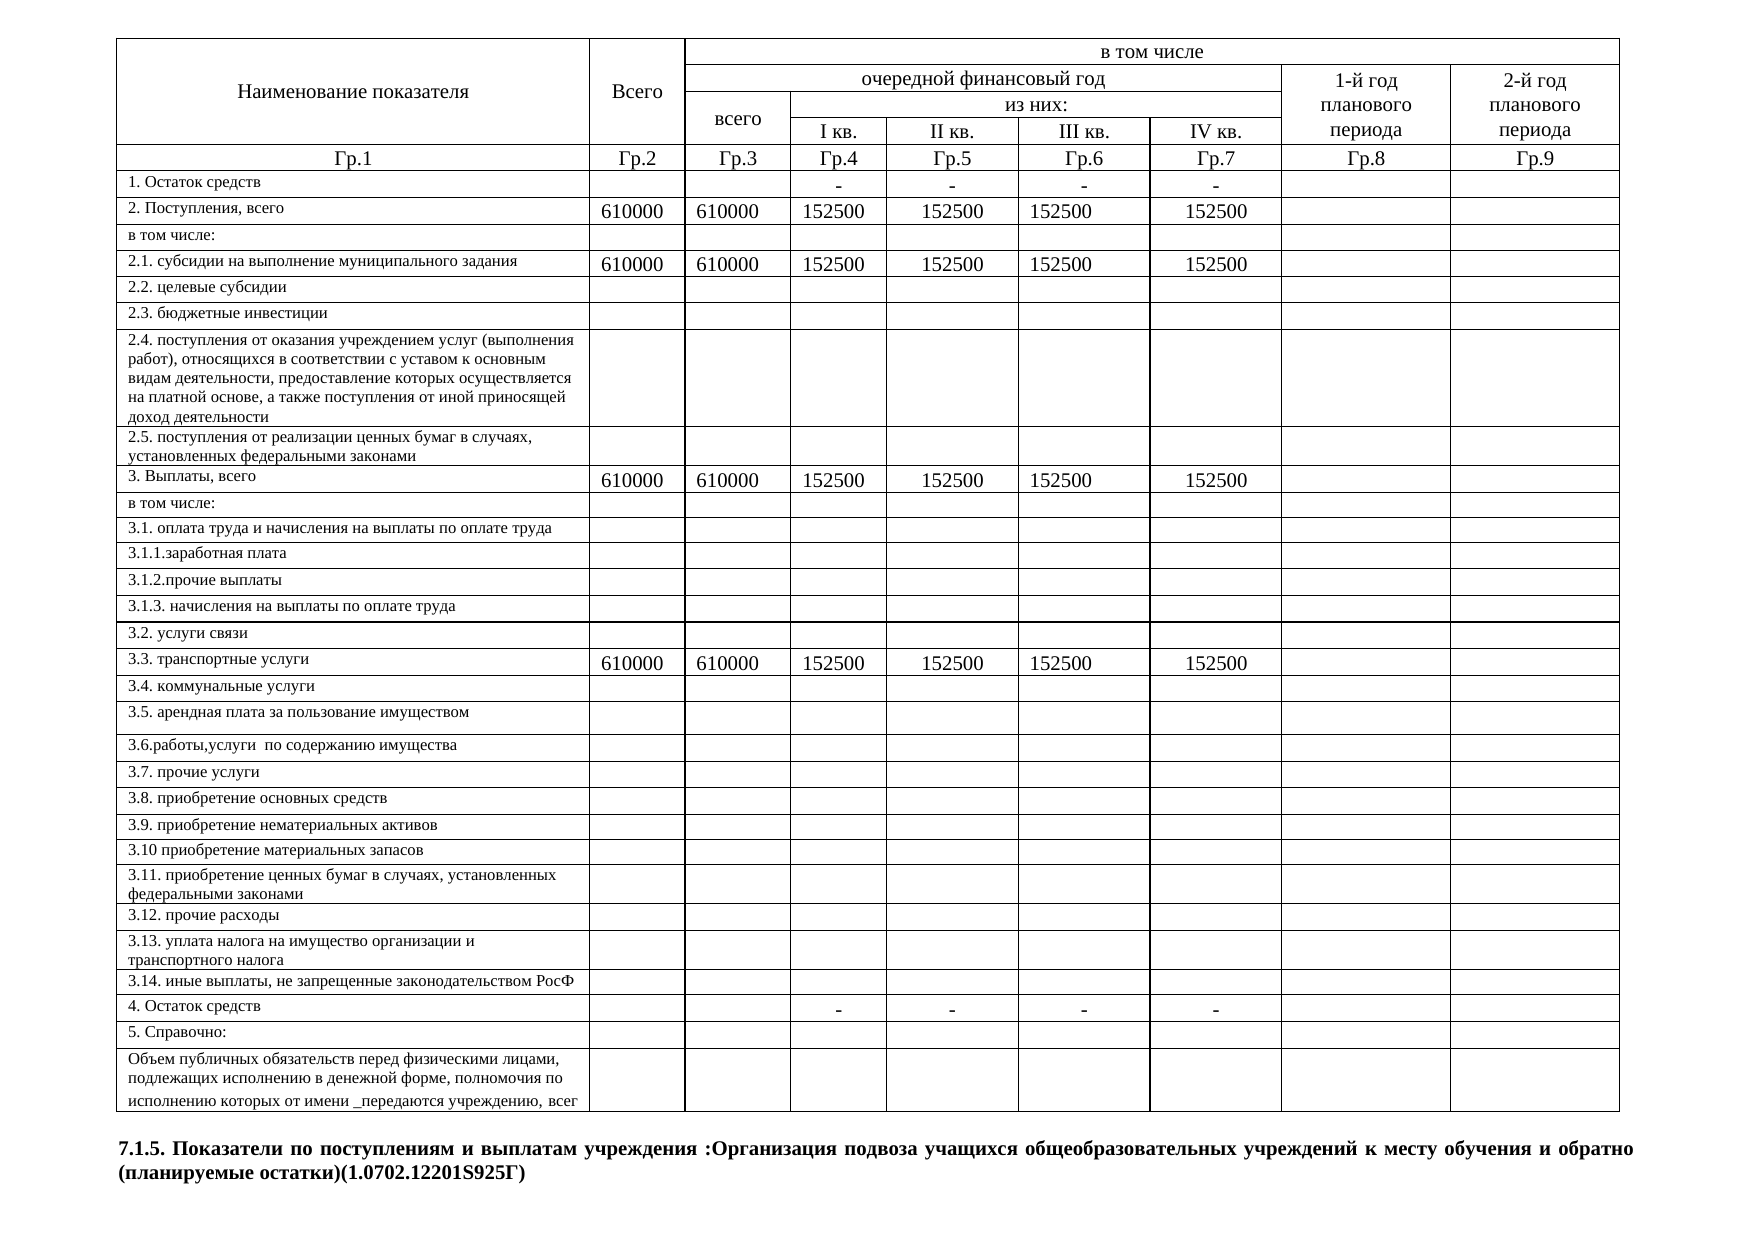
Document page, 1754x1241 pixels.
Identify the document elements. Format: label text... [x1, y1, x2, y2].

table_cell 2.4. поступления от оказания учреждением услуг (выполнения работ), относящихся в соответствии с уставом к основным видам деятельности, предоставление которых осуществляется на платной основе, а также поступления от иной приносящей доход деятельности [117, 330, 589, 426]
table_cell [1151, 702, 1281, 734]
table_cell [1151, 277, 1281, 302]
table_cell [686, 427, 790, 465]
table_cell 152500 [791, 198, 886, 223]
table_cell [1282, 277, 1450, 302]
table_cell [887, 788, 1018, 814]
table_cell [1019, 277, 1149, 302]
table_cell [590, 543, 684, 568]
table_cell [1019, 225, 1149, 250]
table_cell 4. Остаток средств [117, 995, 589, 1021]
table_cell 610000 [686, 466, 790, 492]
table_cell [686, 303, 790, 329]
table_cell [887, 427, 1018, 465]
table_cell [1019, 1022, 1149, 1047]
table_cell [1151, 1049, 1281, 1111]
table_cell [791, 762, 886, 787]
table_cell [1019, 623, 1149, 648]
table_cell [791, 277, 886, 302]
table_cell [1151, 225, 1281, 250]
table_cell 3.13. уплата налога на имущество организации и транспортного налога [117, 931, 589, 969]
table_cell [1451, 904, 1619, 930]
table_cell 610000 [590, 649, 684, 674]
table_cell [887, 569, 1018, 595]
table_cell [1151, 735, 1281, 761]
table_cell [1019, 865, 1149, 903]
table_cell 2.1. субсидии на выполнение муниципального задания [117, 251, 589, 276]
table_cell [1451, 596, 1619, 621]
table_cell [1019, 303, 1149, 329]
table_cell [887, 970, 1018, 994]
table_header Всего [590, 39, 684, 144]
table_cell [1282, 676, 1450, 701]
table_cell [590, 762, 684, 787]
table_cell [1451, 931, 1619, 969]
table_cell - [791, 995, 886, 1021]
table_cell всего [686, 92, 790, 144]
table_cell [1451, 1049, 1619, 1111]
table_cell [686, 970, 790, 994]
table_cell 3.11. приобретение ценных бумаг в случаях, установленных федеральными законами [117, 865, 589, 903]
table_cell [686, 762, 790, 787]
table_cell Гр.3 [686, 145, 790, 170]
table_cell [590, 225, 684, 250]
table_cell [1451, 466, 1619, 492]
table_cell 3.1.3. начисления на выплаты по оплате труда [117, 596, 589, 621]
table_cell [686, 596, 790, 621]
table_cell [1151, 330, 1281, 426]
table_cell [887, 1022, 1018, 1047]
table_cell [1282, 493, 1450, 517]
table_cell 610000 [686, 649, 790, 674]
table_cell [1282, 970, 1450, 994]
table_cell [791, 788, 886, 814]
table_cell Гр.9 [1451, 145, 1619, 170]
table_cell [590, 303, 684, 329]
table_cell [1451, 735, 1619, 761]
table_cell - [887, 995, 1018, 1021]
table_cell [590, 171, 684, 197]
table_cell [1451, 198, 1619, 223]
table_cell [1282, 995, 1450, 1021]
table_cell [1019, 330, 1149, 426]
table_cell [686, 840, 790, 864]
table_cell очередной финансовый год [686, 65, 1281, 91]
table_cell [1019, 840, 1149, 864]
table_cell [590, 596, 684, 621]
table_cell [686, 702, 790, 734]
table_cell 610000 [686, 251, 790, 276]
table_cell [1019, 493, 1149, 517]
table_cell [590, 676, 684, 701]
table_cell - [887, 171, 1018, 197]
table_cell [1282, 649, 1450, 674]
table_cell [1282, 702, 1450, 734]
table_cell [1019, 518, 1149, 542]
table_cell 5. Справочно: [117, 1022, 589, 1047]
table_cell [686, 904, 790, 930]
table_cell [887, 330, 1018, 426]
table_cell [887, 303, 1018, 329]
table_cell [1282, 596, 1450, 621]
table_cell 2. Поступления, всего [117, 198, 589, 223]
table_cell [1151, 427, 1281, 465]
table_cell [1019, 815, 1149, 839]
table_cell 3.5. арендная плата за пользование имуществом [117, 702, 589, 734]
table_cell [1019, 762, 1149, 787]
table_cell [686, 493, 790, 517]
table_cell 3.1.1.заработная плата [117, 543, 589, 568]
table_cell 152500 [1019, 649, 1149, 674]
table_cell Объем публичных обязательств перед физическими лицами, подлежащих исполнению в денежной форме, полномочия по исполнению которых от имени _передаются учреждению, всег [117, 1049, 589, 1111]
table_cell - [1019, 171, 1149, 197]
table_cell [1019, 676, 1149, 701]
table_cell [791, 225, 886, 250]
table_cell [1282, 543, 1450, 568]
table_cell [1282, 762, 1450, 787]
table_cell [686, 1022, 790, 1047]
table_cell [791, 865, 886, 903]
table_cell в том числе: [117, 493, 589, 517]
table_cell 3.8. приобретение основных средств [117, 788, 589, 814]
table_cell 3.7. прочие услуги [117, 762, 589, 787]
table_cell 3.9. приобретение нематериальных активов [117, 815, 589, 839]
table_cell [1019, 702, 1149, 734]
table_cell [686, 1049, 790, 1111]
table_cell [590, 904, 684, 930]
table_cell [590, 702, 684, 734]
table_cell [1019, 596, 1149, 621]
table_cell - [1151, 171, 1281, 197]
table_cell 3.10 приобретение материальных запасов [117, 840, 589, 864]
table_cell Гр.8 [1282, 145, 1450, 170]
table_cell [1151, 596, 1281, 621]
table_cell [887, 676, 1018, 701]
table_cell Гр.5 [887, 145, 1018, 170]
table_cell [686, 931, 790, 969]
table_cell [1282, 225, 1450, 250]
table_cell [590, 735, 684, 761]
table_cell Гр.7 [1151, 145, 1281, 170]
table_cell Гр.1 [117, 145, 589, 170]
table_cell [1451, 225, 1619, 250]
table_cell IV кв. [1151, 118, 1281, 144]
table_cell [1282, 427, 1450, 465]
table_cell 3.3. транспортные услуги [117, 649, 589, 674]
table_cell [686, 171, 790, 197]
table_cell [1451, 788, 1619, 814]
table_cell [686, 788, 790, 814]
table_cell [1451, 251, 1619, 276]
table_cell [791, 735, 886, 761]
table_cell [791, 623, 886, 648]
table_cell 3.14. иные выплаты, не запрещенные законодательством РосФ [117, 970, 589, 994]
table_cell [1282, 518, 1450, 542]
table_cell 152500 [791, 649, 886, 674]
table_cell [1282, 840, 1450, 864]
table_cell [791, 815, 886, 839]
table_cell в том числе: [117, 225, 589, 250]
table_cell [887, 865, 1018, 903]
table_cell [1451, 518, 1619, 542]
table_cell [1451, 277, 1619, 302]
table_cell [1151, 762, 1281, 787]
table_cell [590, 569, 684, 595]
table_cell [887, 735, 1018, 761]
table_cell 3.1. оплата труда и начисления на выплаты по оплате труда [117, 518, 589, 542]
table_cell [791, 518, 886, 542]
table_cell 152500 [1019, 466, 1149, 492]
table_cell II кв. [887, 118, 1018, 144]
table_cell [791, 543, 886, 568]
table_cell 152500 [791, 251, 886, 276]
table_cell [1151, 543, 1281, 568]
table_cell [1019, 931, 1149, 969]
table_cell Гр.6 [1019, 145, 1149, 170]
table_cell [1151, 970, 1281, 994]
table_cell [1451, 623, 1619, 648]
table_cell [1282, 788, 1450, 814]
table_cell [686, 569, 790, 595]
table_cell [686, 543, 790, 568]
table_cell [1151, 493, 1281, 517]
table_cell [686, 330, 790, 426]
table_cell [1282, 1049, 1450, 1111]
table_cell [1019, 735, 1149, 761]
table_cell [1151, 303, 1281, 329]
table_cell [590, 277, 684, 302]
table_cell [686, 518, 790, 542]
table_cell [887, 623, 1018, 648]
table_cell [686, 995, 790, 1021]
table_cell [1451, 330, 1619, 426]
table_cell [590, 427, 684, 465]
table_cell [590, 518, 684, 542]
table_cell [887, 225, 1018, 250]
table_cell I кв. [791, 118, 886, 144]
table_cell [1282, 171, 1450, 197]
table_cell [590, 493, 684, 517]
table_cell [1282, 569, 1450, 595]
table_cell [1019, 904, 1149, 930]
table_cell [887, 596, 1018, 621]
table_cell 610000 [590, 466, 684, 492]
table_cell 152500 [1019, 198, 1149, 223]
table_cell 1-й год планового периода [1282, 65, 1450, 144]
table_cell 610000 [590, 251, 684, 276]
table_cell 152500 [1151, 649, 1281, 674]
table_cell [1282, 815, 1450, 839]
table_cell [887, 904, 1018, 930]
table_cell [791, 702, 886, 734]
table_cell [1451, 676, 1619, 701]
table_cell [887, 931, 1018, 969]
table_cell [1451, 815, 1619, 839]
table_cell [1451, 995, 1619, 1021]
table_header в том числе [686, 39, 1619, 64]
table_cell 152500 [1019, 251, 1149, 276]
table_cell [1451, 171, 1619, 197]
table_cell [791, 427, 886, 465]
table_cell Гр.4 [791, 145, 886, 170]
table_cell 3.4. коммунальные услуги [117, 676, 589, 701]
table_cell - [1019, 995, 1149, 1021]
table_cell [590, 931, 684, 969]
table_cell 3.1.2.прочие выплаты [117, 569, 589, 595]
table_cell [1019, 1049, 1149, 1111]
table_cell [1451, 543, 1619, 568]
table_cell [590, 1049, 684, 1111]
table_cell [1451, 840, 1619, 864]
table_cell [791, 569, 886, 595]
table_cell [1151, 569, 1281, 595]
table_cell [1451, 649, 1619, 674]
table_cell [590, 815, 684, 839]
table_cell [686, 225, 790, 250]
table_cell [887, 840, 1018, 864]
table_cell [1019, 427, 1149, 465]
table_cell [590, 865, 684, 903]
table_cell [887, 277, 1018, 302]
table_cell [1451, 303, 1619, 329]
table_cell [791, 596, 886, 621]
table_cell [887, 493, 1018, 517]
table_cell - [791, 171, 886, 197]
table_cell [1451, 427, 1619, 465]
table_cell [1451, 762, 1619, 787]
table_cell 3.2. услуги связи [117, 623, 589, 648]
table_cell [1151, 840, 1281, 864]
table_cell III кв. [1019, 118, 1149, 144]
table_cell [1019, 970, 1149, 994]
table_cell из них: [791, 92, 1281, 117]
table_cell [1151, 931, 1281, 969]
table_cell 152500 [887, 466, 1018, 492]
text 7.1.5. Показатели по поступлениям и выплатам учреждения :Организация подвоза учащихся общеобразовательных учреждений к месту обучения и обратно (планируемые остатки)(1.0702.12201S925Г) [118, 1136, 1636, 1184]
table_cell [791, 931, 886, 969]
table_cell [791, 1049, 886, 1111]
table_cell [686, 676, 790, 701]
table_cell [590, 995, 684, 1021]
table_cell 3.6.работы,услуги по содержанию имущества [117, 735, 589, 761]
table_cell [1151, 676, 1281, 701]
table_cell [887, 815, 1018, 839]
table_cell [887, 1049, 1018, 1111]
table_cell [1451, 569, 1619, 595]
table_cell [1282, 904, 1450, 930]
table_cell [1282, 198, 1450, 223]
table_cell [1451, 493, 1619, 517]
table_cell 152500 [1151, 198, 1281, 223]
table_cell [1019, 543, 1149, 568]
table_cell [1282, 466, 1450, 492]
table_cell [590, 1022, 684, 1047]
table_cell [791, 970, 886, 994]
table_cell [791, 303, 886, 329]
table_cell 2.3. бюджетные инвестиции [117, 303, 589, 329]
table_cell 152500 [1151, 251, 1281, 276]
table_cell [1282, 251, 1450, 276]
table_cell 1. Остаток средств [117, 171, 589, 197]
table_cell [887, 762, 1018, 787]
table_cell 610000 [686, 198, 790, 223]
table_cell 152500 [791, 466, 886, 492]
table_cell [1451, 1022, 1619, 1047]
table_cell [1282, 865, 1450, 903]
table_cell [590, 788, 684, 814]
table_cell - [1151, 995, 1281, 1021]
table_cell [791, 1022, 886, 1047]
table_cell [1019, 569, 1149, 595]
table_cell 152500 [887, 649, 1018, 674]
table_cell [686, 735, 790, 761]
table_cell [1282, 623, 1450, 648]
table_cell [590, 840, 684, 864]
table_cell 610000 [590, 198, 684, 223]
table_cell [1451, 970, 1619, 994]
table_cell [686, 865, 790, 903]
table_cell 2-й год планового периода [1451, 65, 1619, 144]
table_cell [1151, 1022, 1281, 1047]
table_cell [887, 543, 1018, 568]
table_cell [1451, 702, 1619, 734]
table_cell [590, 330, 684, 426]
table_cell [1282, 931, 1450, 969]
table_cell 2.2. целевые субсидии [117, 277, 589, 302]
table_cell 152500 [887, 251, 1018, 276]
table_cell 152500 [887, 198, 1018, 223]
table_cell [887, 702, 1018, 734]
table_cell 152500 [1151, 466, 1281, 492]
table_cell [1282, 303, 1450, 329]
table_cell [1151, 815, 1281, 839]
table_cell 2.5. поступления от реализации ценных бумаг в случаях, установленных федеральными законами [117, 427, 589, 465]
table_cell [590, 623, 684, 648]
table_cell [791, 840, 886, 864]
table_cell [1151, 904, 1281, 930]
table_cell [1282, 330, 1450, 426]
table_cell 3. Выплаты, всего [117, 466, 589, 492]
table_header Наименование показателя [117, 39, 589, 144]
table_cell [1451, 865, 1619, 903]
table_cell [1282, 735, 1450, 761]
table_cell [1282, 1022, 1450, 1047]
table_cell [1019, 788, 1149, 814]
table_cell [1151, 623, 1281, 648]
table_cell [1151, 865, 1281, 903]
table_cell [686, 277, 790, 302]
table_cell [1151, 788, 1281, 814]
table_cell [791, 904, 886, 930]
table_cell [686, 623, 790, 648]
table_cell [686, 815, 790, 839]
table_cell [1151, 518, 1281, 542]
table_cell [791, 676, 886, 701]
table_cell 3.12. прочие расходы [117, 904, 589, 930]
table_cell [791, 330, 886, 426]
table_cell [791, 493, 886, 517]
table_cell [590, 970, 684, 994]
table_cell [887, 518, 1018, 542]
table_cell Гр.2 [590, 145, 684, 170]
